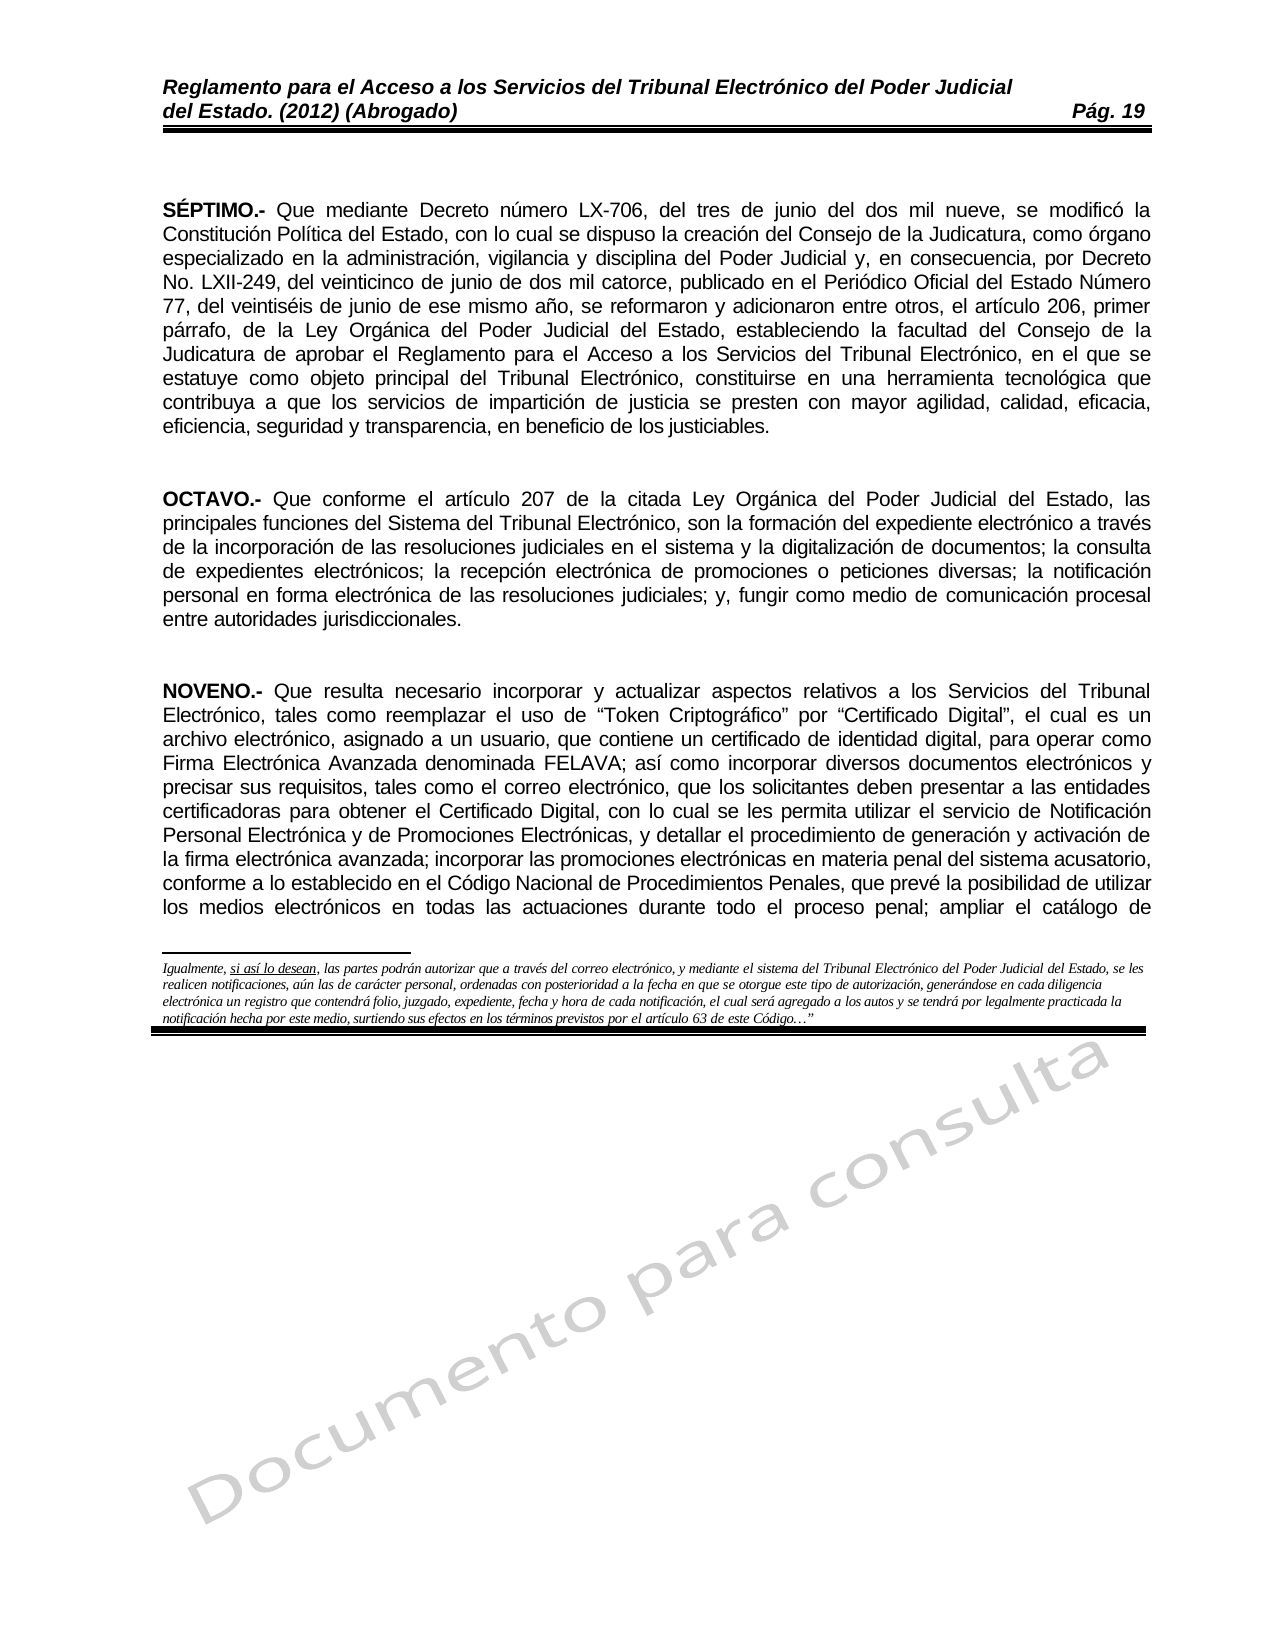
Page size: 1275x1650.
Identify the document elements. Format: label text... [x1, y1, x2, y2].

text OCTAVO.- Que conforme el artículo 207 de la citada Ley Orgánica del Poder Judicial del Estado, las principales funciones del Sistema del Tribunal Electrónico, son la formación del expediente electrónico a través de la incorporación de las resoluciones judiciales en el sistema y la digitalización de documentos; la consulta de expedientes electrónicos; la recepción electrónica de promociones o peticiones diversas; la notificación personal en forma electrónica de las resoluciones judiciales; y, fungir como medio de comunicación procesal entre autoridades jurisdiccionales. [162, 487, 1152, 630]
text SÉPTIMO.- Que mediante Decreto número LX-706, del tres de junio del dos mil nueve, se modificó la Constitución Política del Estado, con lo cual se dispuso la creación del Consejo de la Judicatura, como órgano especializado en la administración, vigilancia y disciplina del Poder Judicial y, en consecuencia, por Decreto No. LXII-249, del veinticinco de junio de dos mil catorce, publicado en el Periódico Oficial del Estado Número 77, del veintiséis de junio de ese mismo año, se reformaron y adicionaron entre otros, el artículo 206, primer párrafo, de la Ley Orgánica del Poder Judicial del Estado, estableciendo la facultad del Consejo de la Judicatura de aprobar el Reglamento para el Acceso a los Servicios del Tribunal Electrónico, en el que se estatuye como objeto principal del Tribunal Electrónico, constituirse en una herramienta tecnológica que contribuya a que los servicios de impartición de justicia se presten con mayor agilidad, calidad, eficacia, eficiencia, seguridad y transparencia, en beneficio de los justiciables. [162, 198, 1152, 438]
text NOVENO.- Que resulta necesario incorporar y actualizar aspectos relativos a los Servicios del Tribunal Electrónico, tales como reemplazar el uso de “Token Criptográfico” por “Certificado Digital”, el cual es un archivo electrónico, asignado a un usuario, que contiene un certificado de identidad digital, para operar como Firma Electrónica Avanzada denominada FELAVA; así como incorporar diversos documentos electrónicos y precisar sus requisitos, tales como el correo electrónico, que los solicitantes deben presentar a las entidades certificadoras para obtener el Certificado Digital, con lo cual se les permita utilizar el servicio de Notificación Personal Electrónica y de Promociones Electrónicas, y detallar el procedimiento de generación y activación de la firma electrónica avanzada; incorporar las promociones electrónicas en materia penal del sistema acusatorio, conforme a lo establecido en el Código Nacional de Procedimientos Penales, que prevé la posibilidad de utilizar los medios electrónicos en todas las actuaciones durante todo el proceso penal; ampliar el catálogo de información para consulta en el Tribunal Electrónico, y adicionar la consulta de constancias actuariales y electrónicas, así como los videos de audiencias en materias familiar, oralidad mercantil y Oralidad Penal. [162, 679, 1152, 919]
